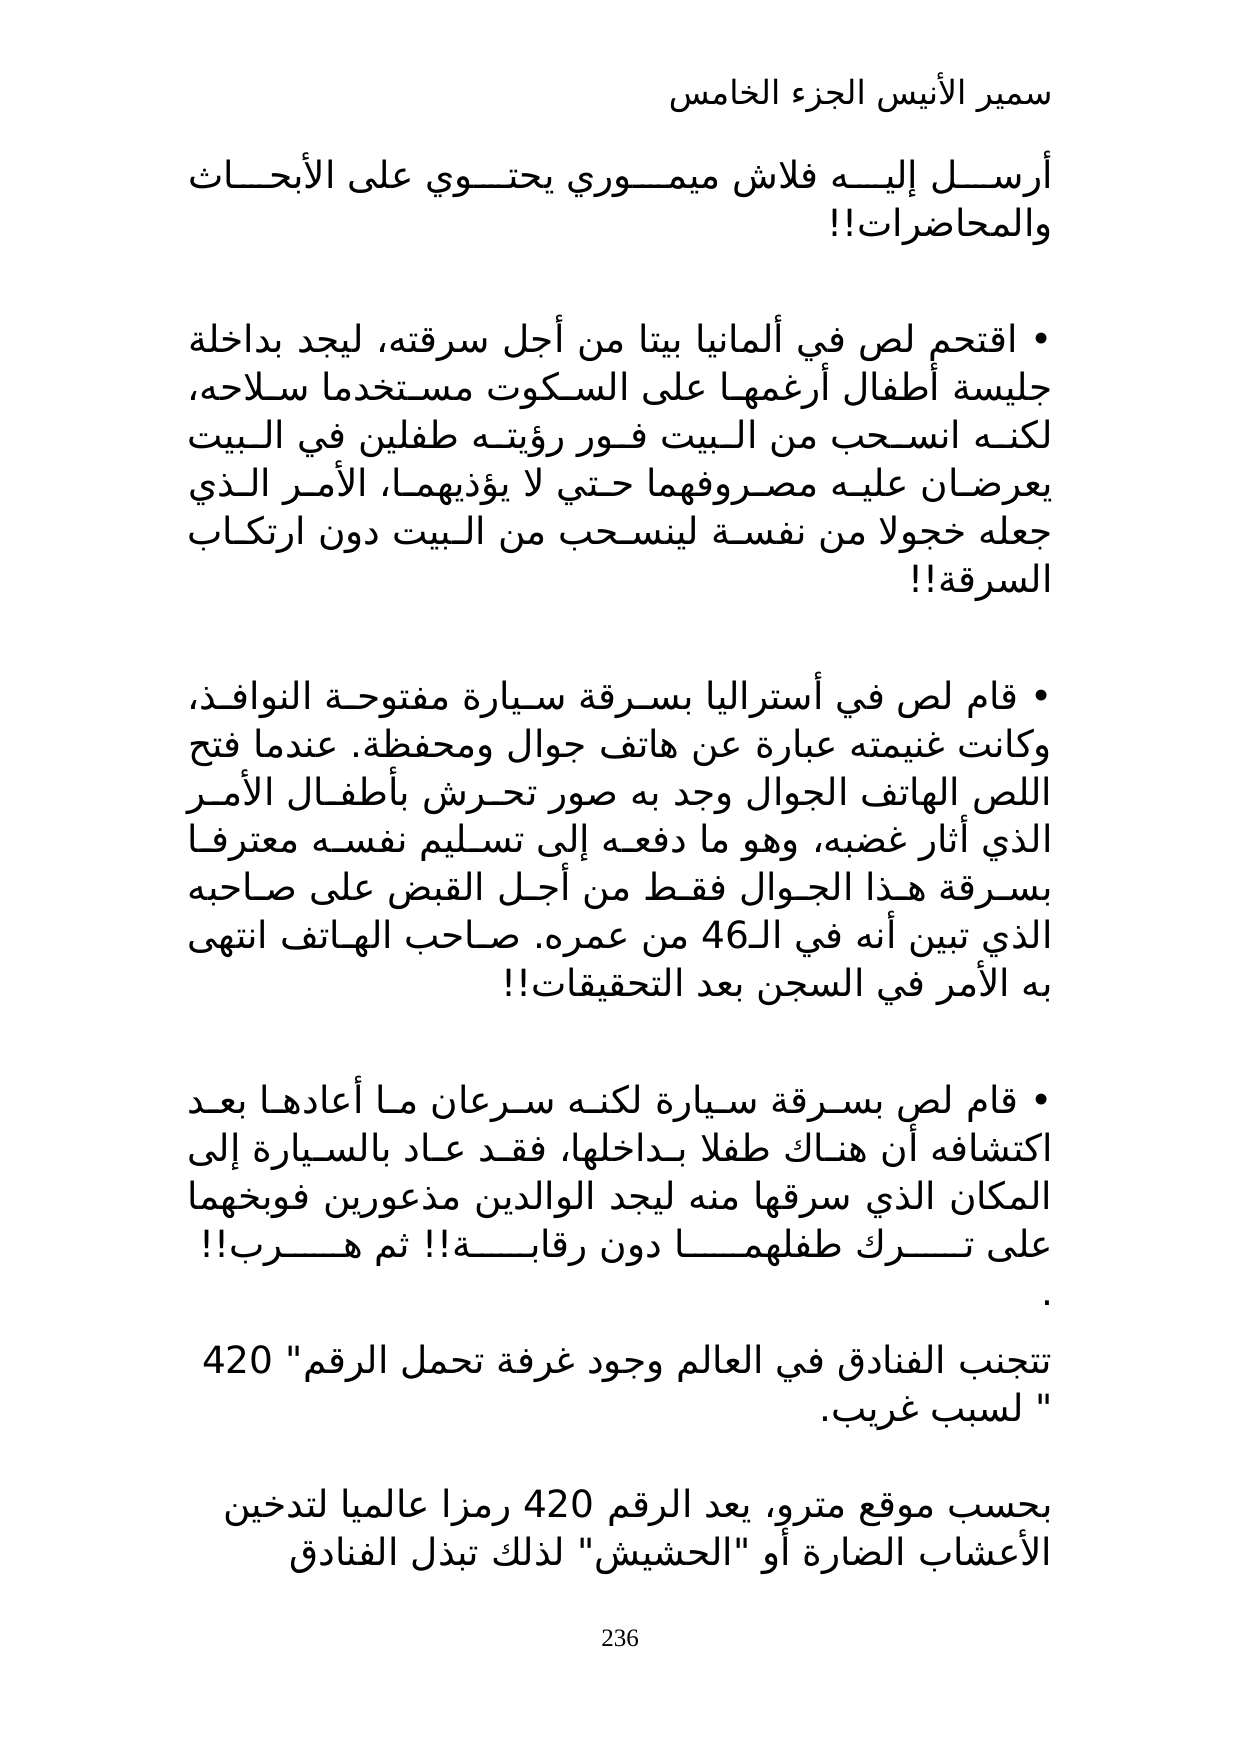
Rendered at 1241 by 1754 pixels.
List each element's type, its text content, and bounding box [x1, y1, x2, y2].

text • قام لص في أستراليا بسرقة سيارة مفتوحة النوافذ، وكانت غنيمته عبارة عن هاتف جوال ومحفظة. عندما فتح اللص الهاتف الجوال وجد به صور تحرش بأطفال الأمر الذي أثار غضبه، وهو ما دفعه إلى تسليم نفسه معترفا بسرقة هذا الجوال فقط من أجل القبض على صاحبه الذي تبين أنه في الـ46 من عمره. صاحب الهاتف انتهى به الأمر في السجن بعد التحقيقات!! [187, 623, 1053, 1006]
text • قام لص بسرقة سيارة لكنه سرعان ما أعادها بعد اكتشافه أن هناك طفلا بداخلها، فقد عاد بالسيارة إلى المكان الذي سرقها منه ليجد الوالدين مذعورين فوبخهما على ترك طفلهما دون رقابة!! ثم هرب!! . [187, 1027, 1053, 1314]
text • اقتحم لص في ألمانيا بيتا من أجل سرقته، ليجد بداخلة جليسة أطفال أرغمها على السكوت مستخدما سلاحه، لكنه انسحب من البيت فور رؤيته طفلين في البيت يعرضان عليه مصروفهما حتي لا يؤذيهما، الأمر الذي جعله خجولا من نفسة لينسحب من البيت دون ارتكاب السرقة!! [187, 267, 1053, 602]
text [187, 1335, 1053, 1575]
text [187, 150, 1053, 246]
